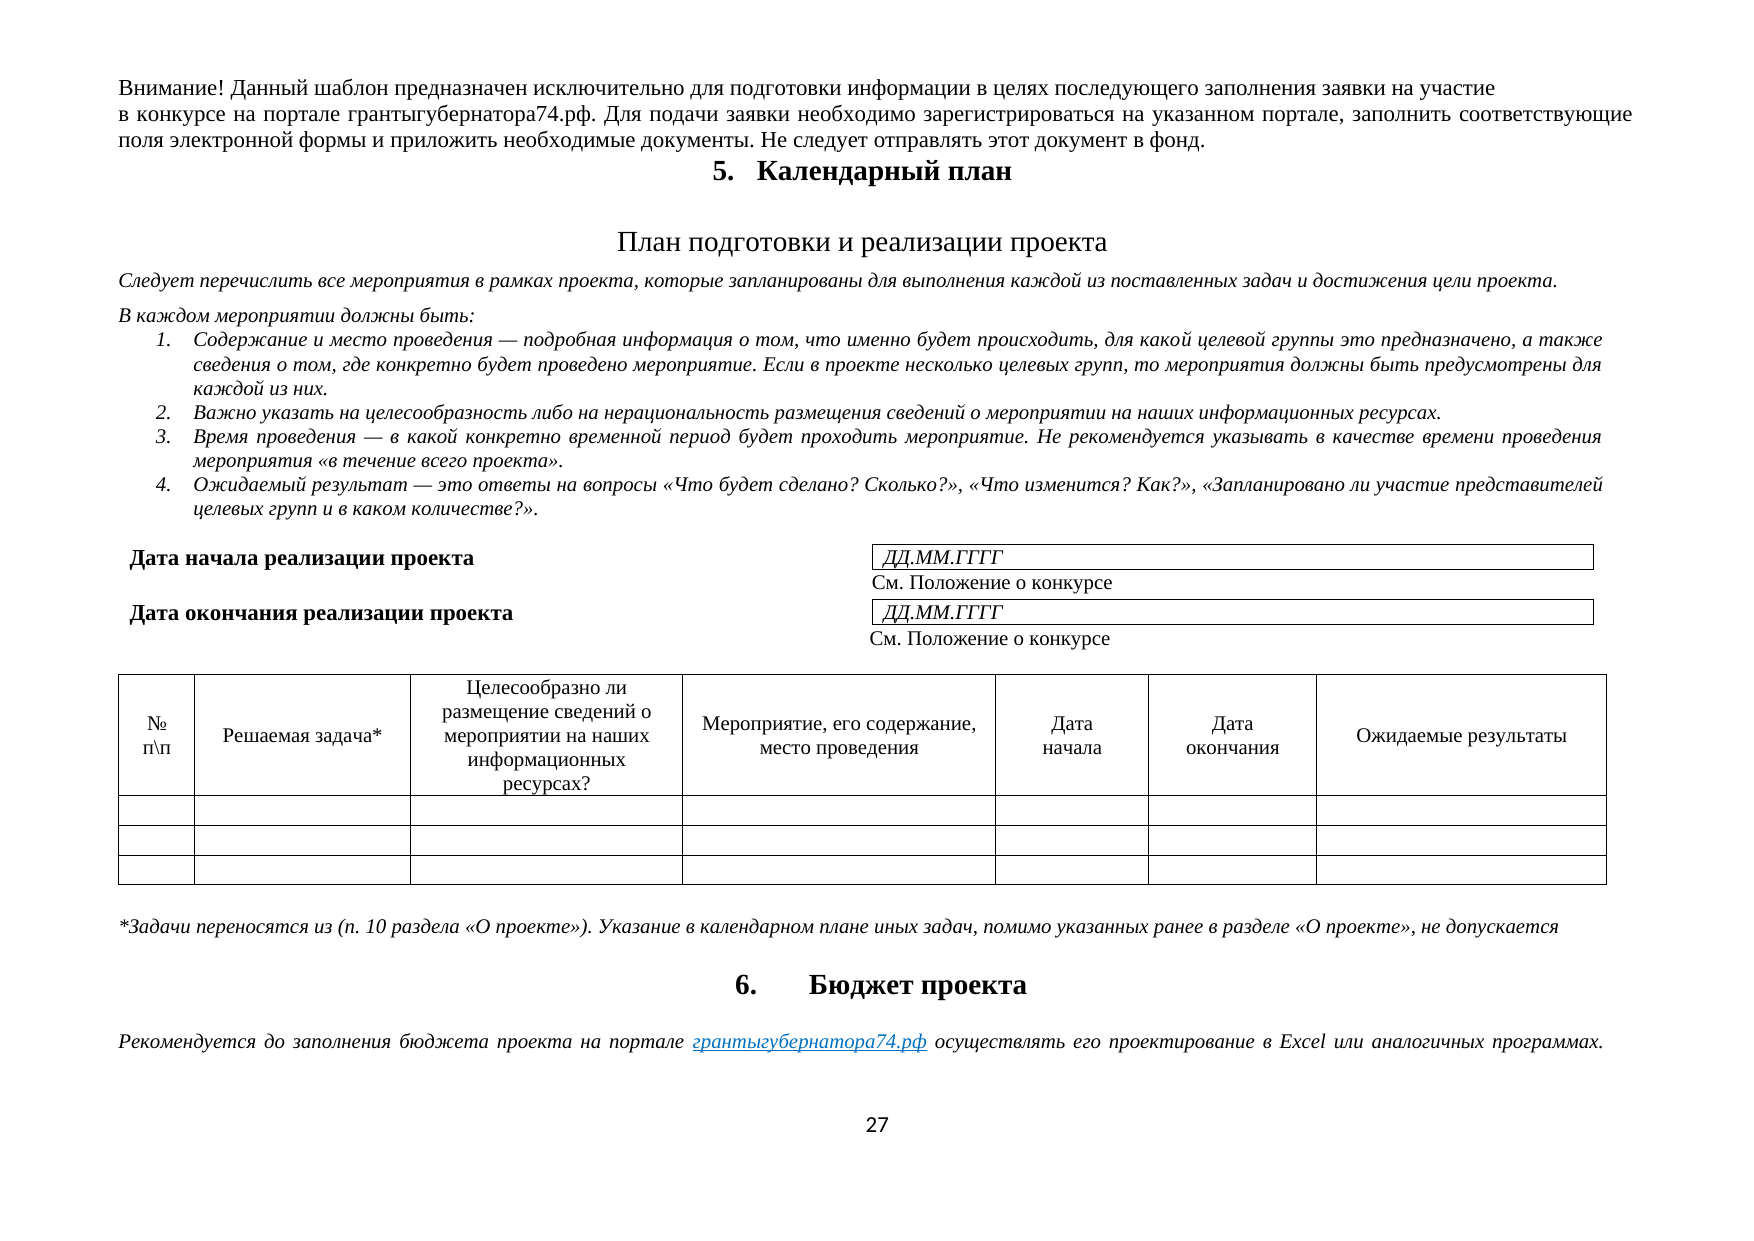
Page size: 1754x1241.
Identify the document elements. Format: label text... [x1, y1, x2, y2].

table_cell См. Положение о конкурсе *Задачи переносятся из (п. 10 раздела «О проекте»). Указание в календарном плане иных задач, помимо указанных ранее в разделе «О проекте», не допускается [107, 544, 1618, 967]
table_cell Календарный план План подготовки и реализации проекта Следует перечислить все мероприятия в рамках проекта, которые запланированы для выполнения каждой из поставленных задач и достижения цели проекта. В каждом мероприятии должны быть: Содержание и место проведения — подробная информация о том, что именно будет происходить, для какой целевой группы это предназначено, а также сведения о том, где конкретно будет проведено мероприятие. Если в проекте несколько целевых групп, то мероприятия должны быть предусмотрены для каждой из них. Важно указать на целесообразность либо на нерациональность размещения сведений о мероприятии на наших информационных ресурсах. Время проведения — в какой конкретно временной период будет проходить мероприятие. Не рекомендуется указывать в качестве времени проведения мероприятия «в течение всего проекта». Ожидаемый результат — это ответы на вопросы «Что будет сделано? Сколько?», «Что изменится? Как?», «Запланировано ли участие представителей целевых групп и в каком количестве?». [107, 153, 1618, 544]
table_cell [107, 967, 1618, 1053]
